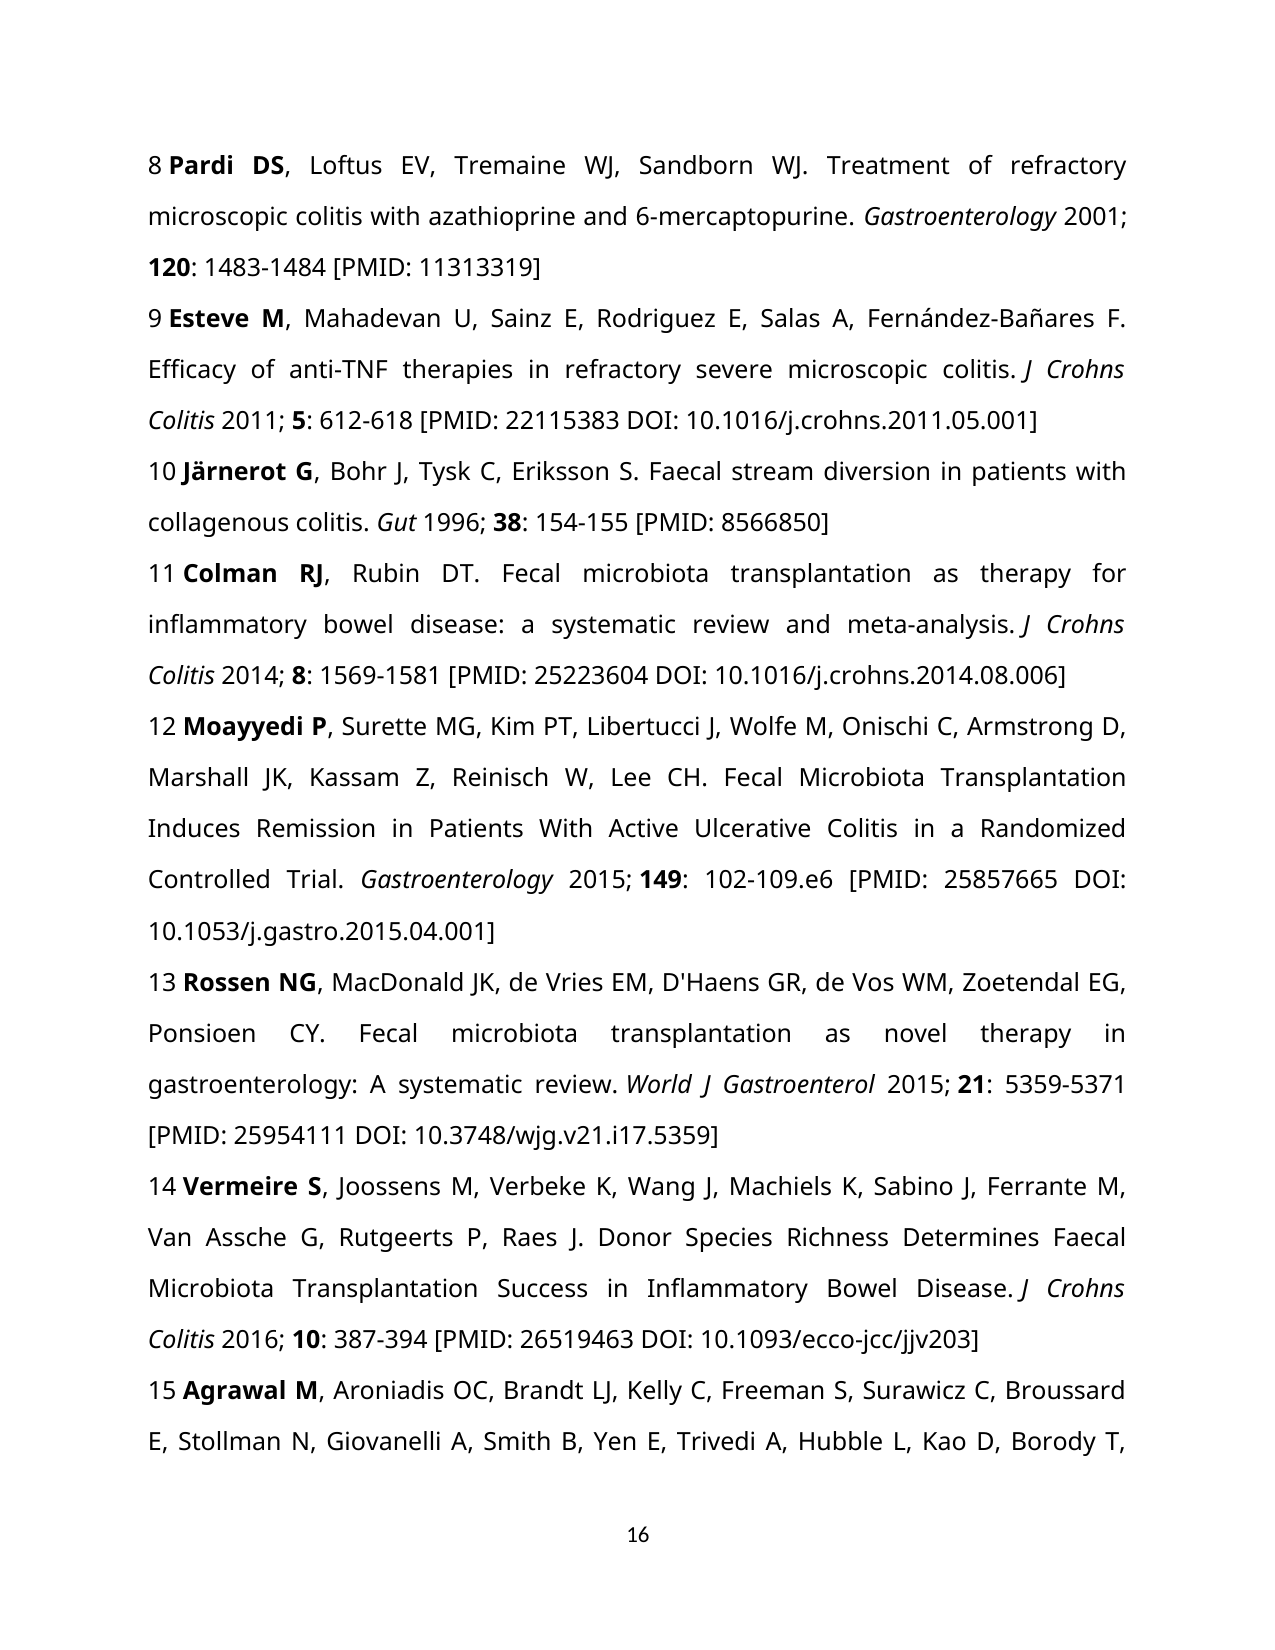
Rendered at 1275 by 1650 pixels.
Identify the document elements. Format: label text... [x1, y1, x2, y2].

text 11 Colman RJ, Rubin DT. Fecal microbiota transplantation as therapy for inflammatory bowel disease: a systematic review and meta-analysis. J Crohns Colitis 2014; 8: 1569-1581 [PMID: 25223604 DOI: 10.1016/j.crohns.2014.08.006] [148, 556, 1127, 692]
text 8 Pardi DS, Loftus EV, Tremaine WJ, Sandborn WJ. Treatment of refractory microscopic colitis with azathioprine and 6-mercaptopurine. Gastroenterology 2001; 120: 1483-1484 [PMID: 11313319] [148, 148, 1127, 284]
text 12 Moayyedi P, Surette MG, Kim PT, Libertucci J, Wolfe M, Onischi C, Armstrong D, Marshall JK, Kassam Z, Reinisch W, Lee CH. Fecal Microbiota Transplantation Induces Remission in Patients With Active Ulcerative Colitis in a Randomized Controlled Trial. Gastroenterology 2015; 149: 102-109.e6 [PMID: 25857665 DOI: 10.1053/j.gastro.2015.04.001] [148, 709, 1127, 947]
text 13 Rossen NG, MacDonald JK, de Vries EM, D'Haens GR, de Vos WM, Zoetendal EG, Ponsioen CY. Fecal microbiota transplantation as novel therapy in gastroenterology: A systematic review. World J Gastroenterol 2015; 21: 5359-5371 [PMID: 25954111 DOI: 10.3748/wjg.v21.i17.5359] [148, 964, 1127, 1151]
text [148, 1373, 1127, 1458]
text 14 Vermeire S, Joossens M, Verbeke K, Wang J, Machiels K, Sabino J, Ferrante M, Van Assche G, Rutgeerts P, Raes J. Donor Species Richness Determines Faecal Microbiota Transplantation Success in Inflammatory Bowel Disease. J Crohns Colitis 2016; 10: 387-394 [PMID: 26519463 DOI: 10.1093/ecco-jcc/jjv203] [148, 1168, 1127, 1356]
text 10 Järnerot G, Bohr J, Tysk C, Eriksson S. Faecal stream diversion in patients with collagenous colitis. Gut 1996; 38: 154-155 [PMID: 8566850] [148, 454, 1127, 539]
text 9 Esteve M, Mahadevan U, Sainz E, Rodriguez E, Salas A, Fernández-Bañares F. Efficacy of anti-TNF therapies in refractory severe microscopic colitis. J Crohns Colitis 2011; 5: 612-618 [PMID: 22115383 DOI: 10.1016/j.crohns.2011.05.001] [148, 301, 1127, 437]
